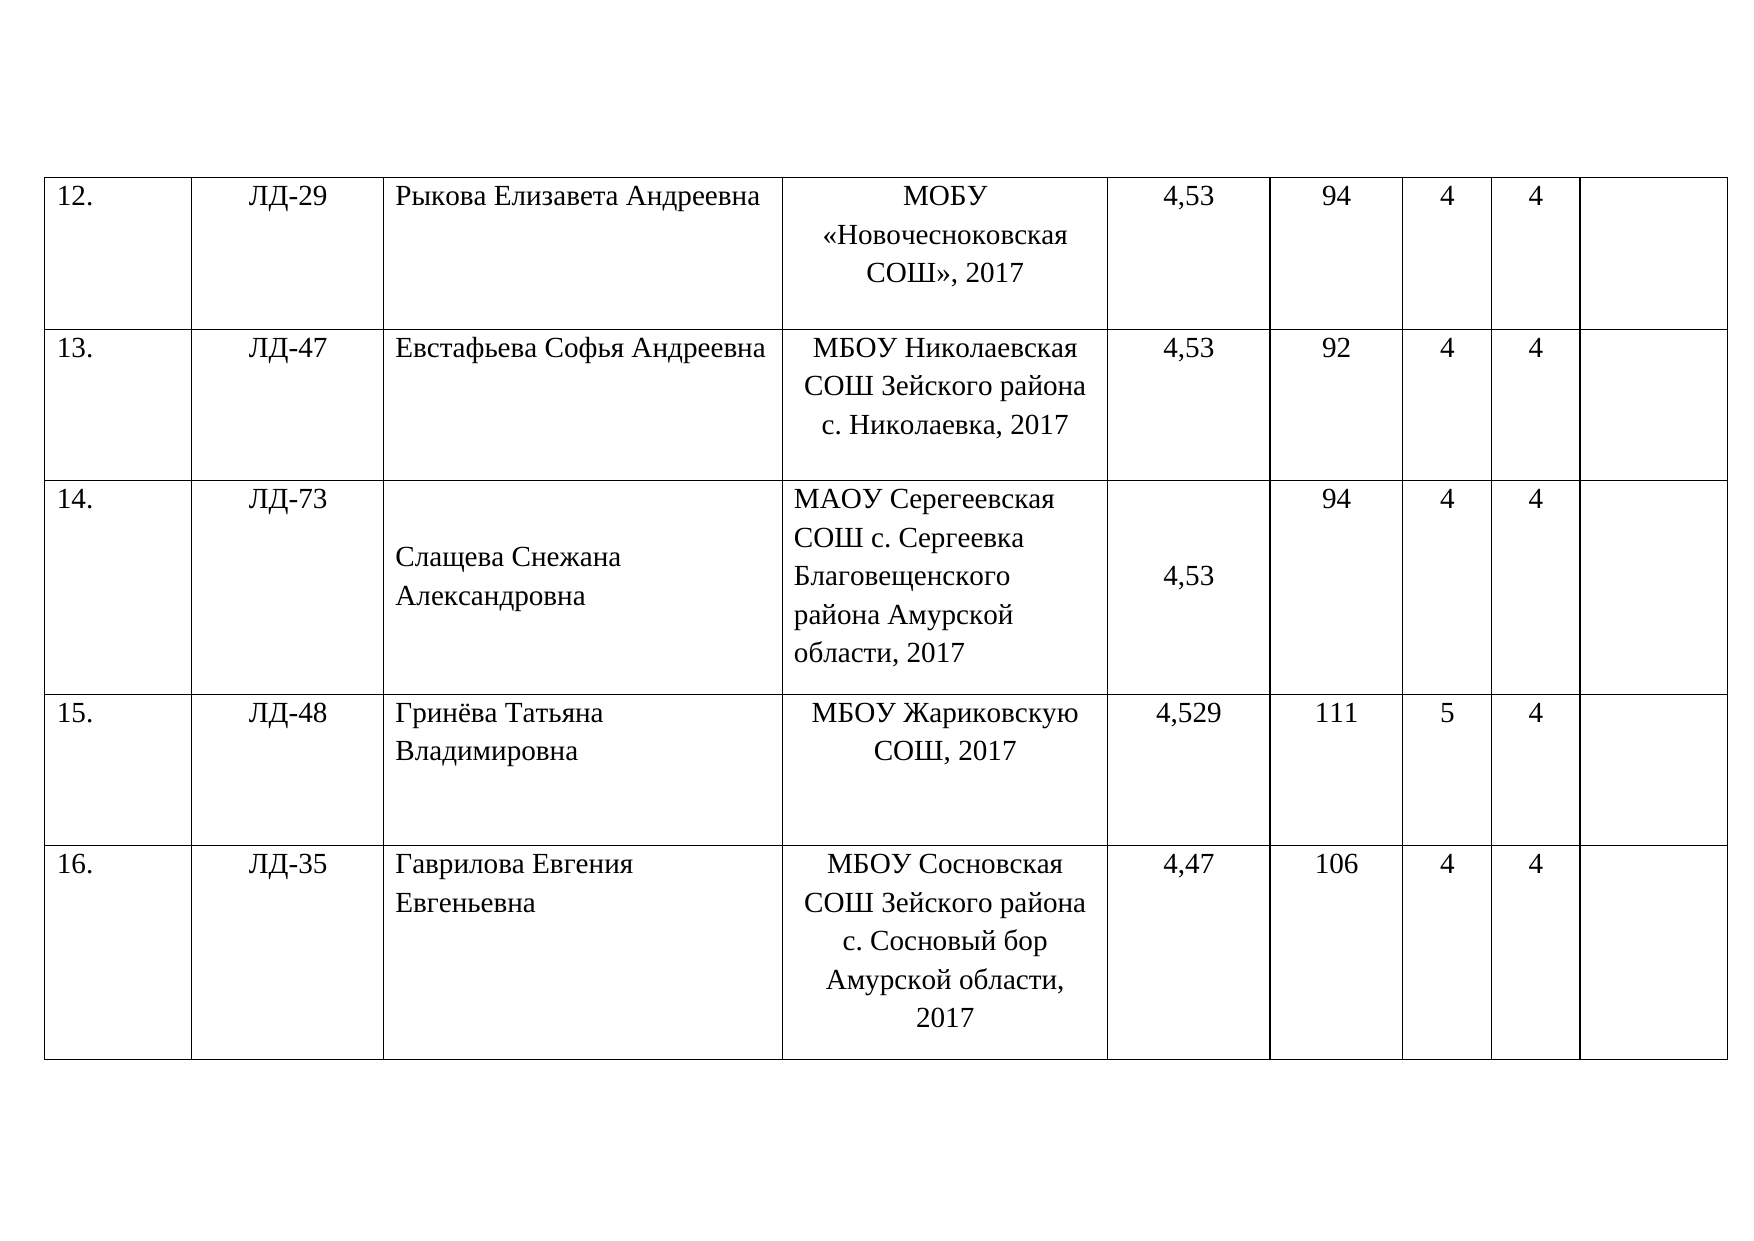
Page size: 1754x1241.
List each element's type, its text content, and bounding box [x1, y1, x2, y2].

table_cell Слащева Снежана Александровна [384, 481, 782, 694]
table_cell Рыкова Елизавета Андреевна [384, 178, 782, 329]
table_cell 4 [1492, 178, 1579, 329]
table_cell [1581, 330, 1727, 480]
table_cell 4 [1403, 846, 1491, 1059]
table_cell [1581, 178, 1727, 329]
table_cell 5 [1403, 695, 1491, 845]
table_cell 92 [1271, 330, 1402, 480]
table_cell [45, 330, 191, 480]
table_cell 4,47 [1108, 846, 1269, 1059]
table_cell МБОУ Сосновская СОШ Зейского района с. Сосновый бор Амурской области, 2017 [783, 846, 1107, 1059]
table_cell Евстафьева Софья Андреевна [384, 330, 782, 480]
table_cell 94 [1271, 481, 1402, 694]
table_cell ЛД-48 [192, 695, 383, 845]
table_cell МОБУ «Новочесноковская СОШ», 2017 [783, 178, 1107, 329]
table_cell 4 [1403, 178, 1491, 329]
table_cell 4,53 [1108, 330, 1269, 480]
table_cell 4 [1492, 481, 1579, 694]
table_cell 106 [1271, 846, 1402, 1059]
table_cell МБОУ Николаевская СОШ Зейского района с. Николаевка, 2017 [783, 330, 1107, 480]
table_cell МАОУ Серегеевская СОШ с. Сергеевка Благовещенского района Амурской области, 2017 [783, 481, 1107, 694]
table_cell [1581, 481, 1727, 694]
table_cell [1581, 846, 1727, 1059]
table_cell [45, 178, 191, 329]
table_cell ЛД-47 [192, 330, 383, 480]
table_cell 94 [1271, 178, 1402, 329]
table_cell [45, 846, 191, 1059]
table_cell Гаврилова Евгения Евгеньевна [384, 846, 782, 1059]
table_cell 4,529 [1108, 695, 1269, 845]
table_cell Гринёва Татьяна Владимировна [384, 695, 782, 845]
table_cell 4,53 [1108, 178, 1269, 329]
table_cell ЛД-29 [192, 178, 383, 329]
table_cell 4 [1403, 481, 1491, 694]
table_cell 4,53 [1108, 481, 1269, 694]
table_cell 111 [1271, 695, 1402, 845]
table_cell ЛД-73 [192, 481, 383, 694]
table_cell [45, 481, 191, 694]
table_cell 4 [1492, 695, 1579, 845]
table_cell [45, 695, 191, 845]
table_cell 4 [1492, 330, 1579, 480]
table_cell [1581, 695, 1727, 845]
table_cell ЛД-35 [192, 846, 383, 1059]
table_cell 4 [1492, 846, 1579, 1059]
table_cell 4 [1403, 330, 1491, 480]
table_cell МБОУ Жариковскую СОШ, 2017 [783, 695, 1107, 845]
